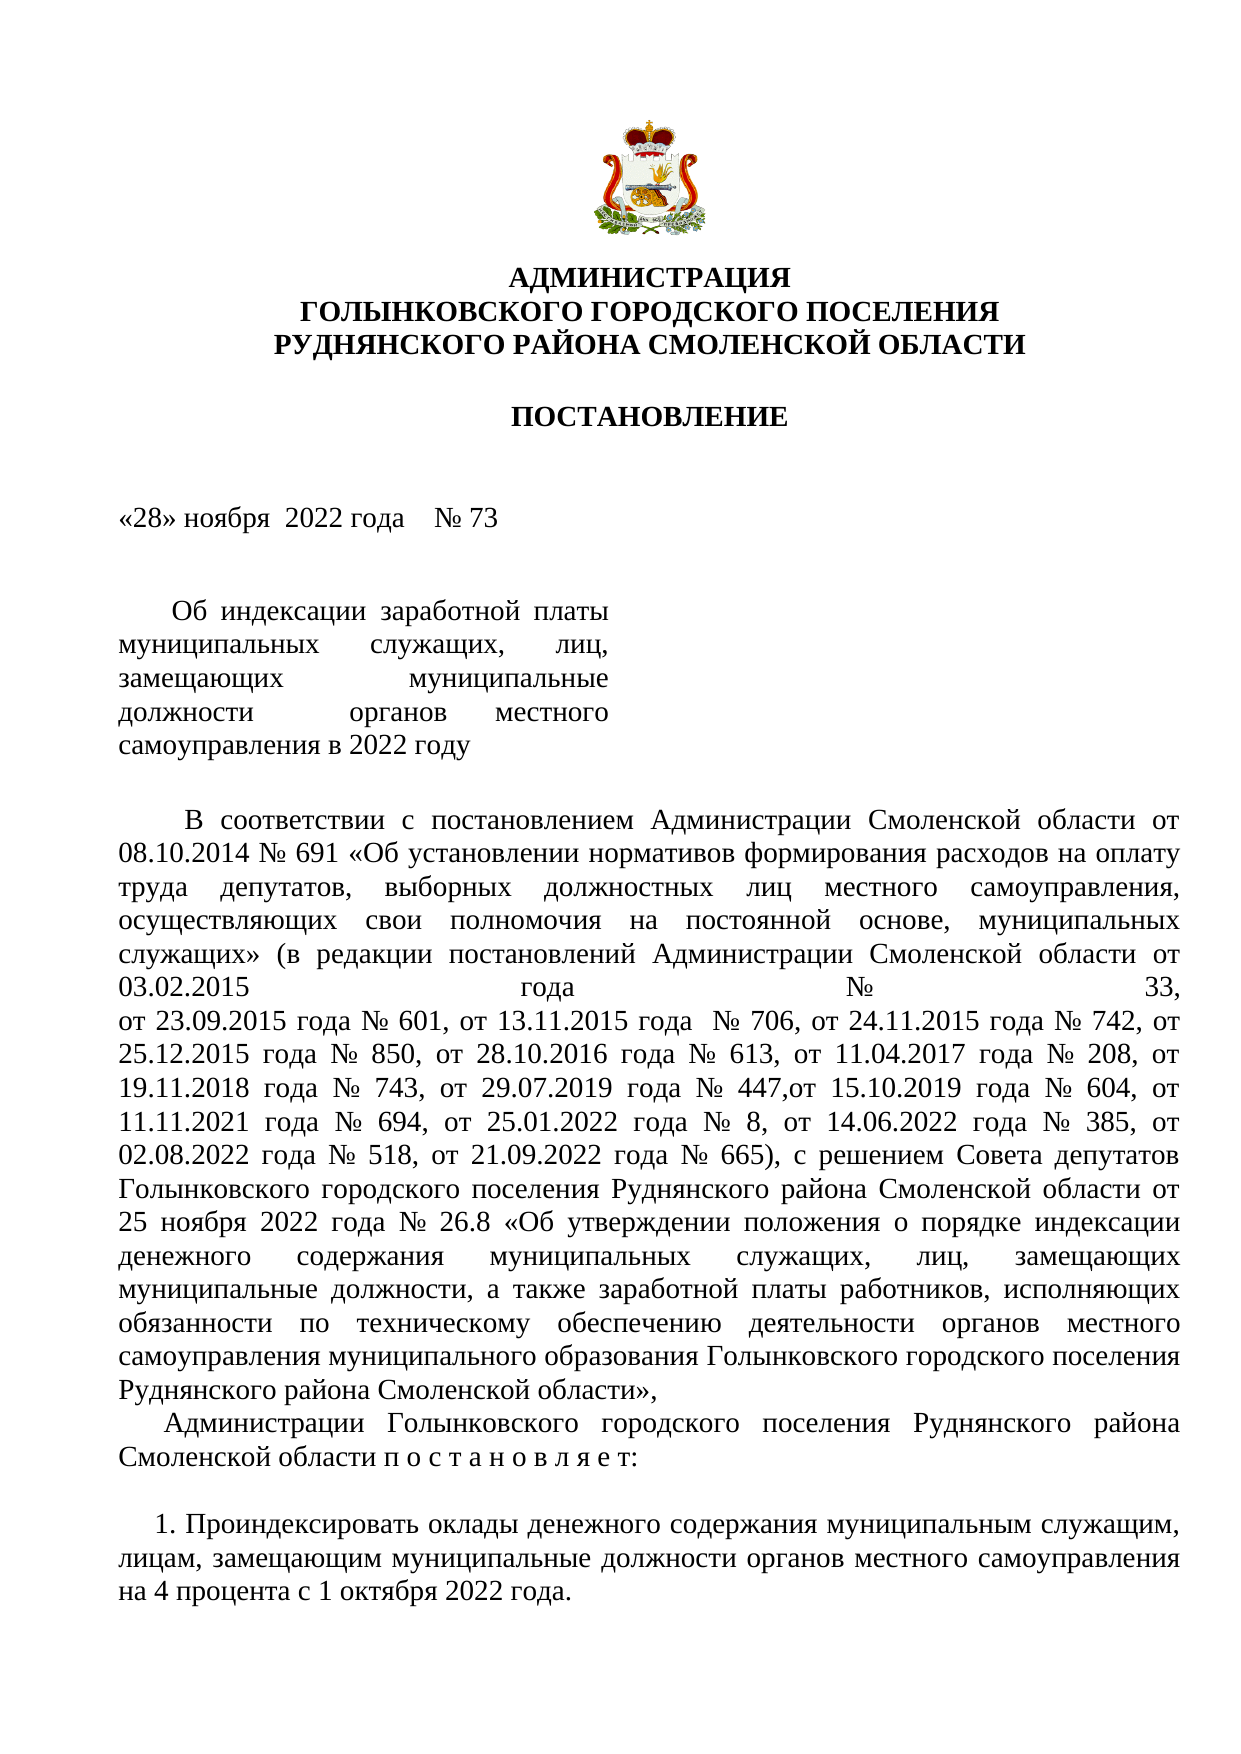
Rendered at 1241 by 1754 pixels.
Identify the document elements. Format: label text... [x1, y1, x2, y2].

text 1. Проиндексировать оклады денежного содержания муниципальным служащим, лицам, замещающим муниципальные должности органов местного самоуправления на 4 процента с 1 октября 2022 года. [118, 1506, 1181, 1607]
text Администрации Голынковского городского поселения Руднянского района Смоленской области п о с т а н о в л я е т: [118, 1406, 1181, 1473]
text РУДНЯНСКОГО РАЙОНА СМОЛЕНСКОЙ ОБЛАСТИ [118, 327, 1181, 361]
text ГОЛЫНКОВСКОГО ГОРОДСКОГО ПОСЕЛЕНИЯ [118, 294, 1181, 327]
text АДМИНИСТРАЦИЯ [118, 260, 1181, 294]
text «28» ноября 2022 года № 73 [118, 500, 1181, 534]
text ПОСТАНОВЛЕНИЕ [118, 399, 1181, 433]
picture [592, 118, 707, 236]
text В соответствии с постановлением Администрации Смоленской области от 08.10.2014 № 691 «Об установлении нормативов формирования расходов на оплату труда депутатов, выборных должностных лиц местного самоуправления, осуществляющих свои полномочия на постоянной основе, муниципальных служащих» (в редакции постановлений Администрации Смоленской области от 03.02.2015 года № 33, от 23.09.2015 года № 601, от 13.11.2015 года № 706, от 24.11.2015 года № 742, от 25.12.2015 года № 850, от 28.10.2016 года № 613, от 11.04.2017 года № 208, от 19.11.2018 года № 743, от 29.07.2019 года № 447,от 15.10.2019 года № 604, от 11.11.2021 года № 694, от 25.01.2022 года № 8, от 14.06.2022 года № 385, от 02.08.2022 года № 518, от 21.09.2022 года № 665), с решением Совета депутатов Голынковского городского поселения Руднянского района Смоленской области от 25 ноября 2022 года № 26.8 «Об утверждении положения о порядке индексации денежного содержания муниципальных служащих, лиц, замещающих муниципальные должности, а также заработной платы работников, исполняющих обязанности по техническому обеспечению деятельности органов местного самоуправления муниципального образования Голынковского городского поселения Руднянского района Смоленской области», [118, 802, 1181, 1406]
table_header Об индексации заработной платы муниципальных служащих, лиц, замещающих муниципальные должности органов местного самоуправления в 2022 году [107, 593, 620, 802]
